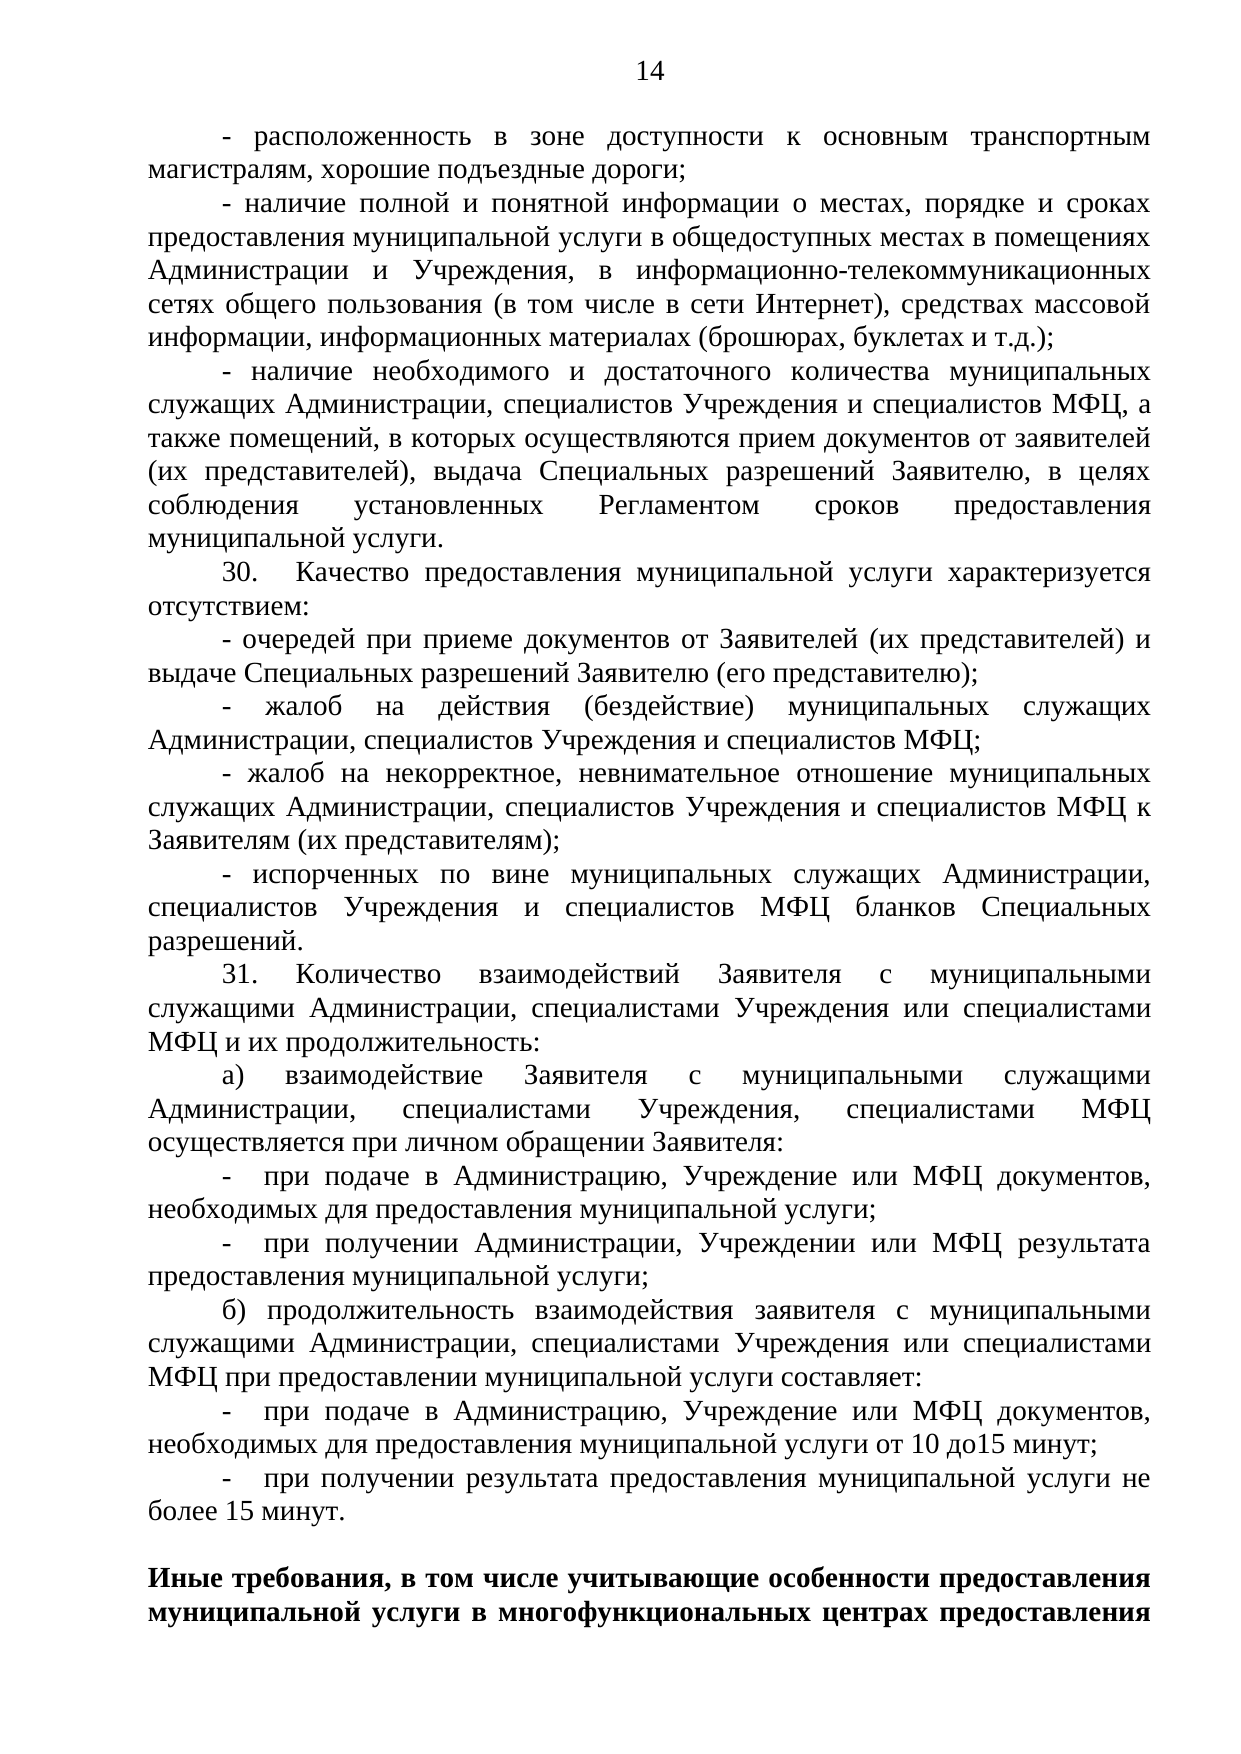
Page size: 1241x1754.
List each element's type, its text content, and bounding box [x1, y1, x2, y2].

text - наличие полной и понятной информации о местах, порядке и сроках предоставления муниципальной услуги в общедоступных местах в помещениях Администрации и Учреждения, в информационно-телекоммуникационных сетях общего пользования (в том числе в сети Интернет), средствах массовой информации, информационных материалах (брошюрах, буклетах и т.д.); [148, 185, 1152, 353]
text б) продолжительность взаимодействия заявителя с муниципальными служащими Администрации, специалистами Учреждения или специалистами МФЦ при предоставлении муниципальной услуги составляет: [148, 1292, 1152, 1393]
list при получении Администрации, Учреждении или МФЦ результата предоставления муниципальной услуги; [148, 1225, 1152, 1292]
list при подаче в Администрацию, Учреждение или МФЦ документов, необходимых для предоставления муниципальной услуги от 10 до15 минут; [148, 1393, 1152, 1460]
text а) взаимодействие Заявителя с муниципальными служащими Администрации, специалистами Учреждения, специалистами МФЦ осуществляется при личном обращении Заявителя: [148, 1057, 1152, 1158]
list Качество предоставления муниципальной услуги характеризуется отсутствием: [148, 554, 1152, 621]
text - очередей при приеме документов от Заявителей (их представителей) и выдаче Специальных разрешений Заявителю (его представителю); [148, 621, 1152, 688]
text - жалоб на некорректное, невнимательное отношение муниципальных служащих Администрации, специалистов Учреждения и специалистов МФЦ к Заявителям (их представителям); [148, 755, 1152, 856]
text - испорченных по вине муниципальных служащих Администрации, специалистов Учреждения и специалистов МФЦ бланков Специальных разрешений. [148, 856, 1152, 957]
list Количество взаимодействий Заявителя с муниципальными служащими Администрации, специалистами Учреждения или специалистами МФЦ и их продолжительность: [148, 957, 1152, 1057]
text - жалоб на действия (бездействие) муниципальных служащих Администрации, специалистов Учреждения и специалистов МФЦ; [148, 688, 1152, 755]
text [148, 1560, 1152, 1627]
list при получении результата предоставления муниципальной услуги не более 15 минут. [148, 1460, 1152, 1527]
text - расположенность в зоне доступности к основным транспортным магистралям, хорошие подъездные дороги; [148, 118, 1152, 185]
list при подаче в Администрацию, Учреждение или МФЦ документов, необходимых для предоставления муниципальной услуги; [148, 1158, 1152, 1225]
text - наличие необходимого и достаточного количества муниципальных служащих Администрации, специалистов Учреждения и специалистов МФЦ, а также помещений, в которых осуществляются прием документов от заявителей (их представителей), выдача Специальных разрешений Заявителю, в целях соблюдения установленных Регламентом сроков предоставления муниципальной услуги. [148, 353, 1152, 554]
